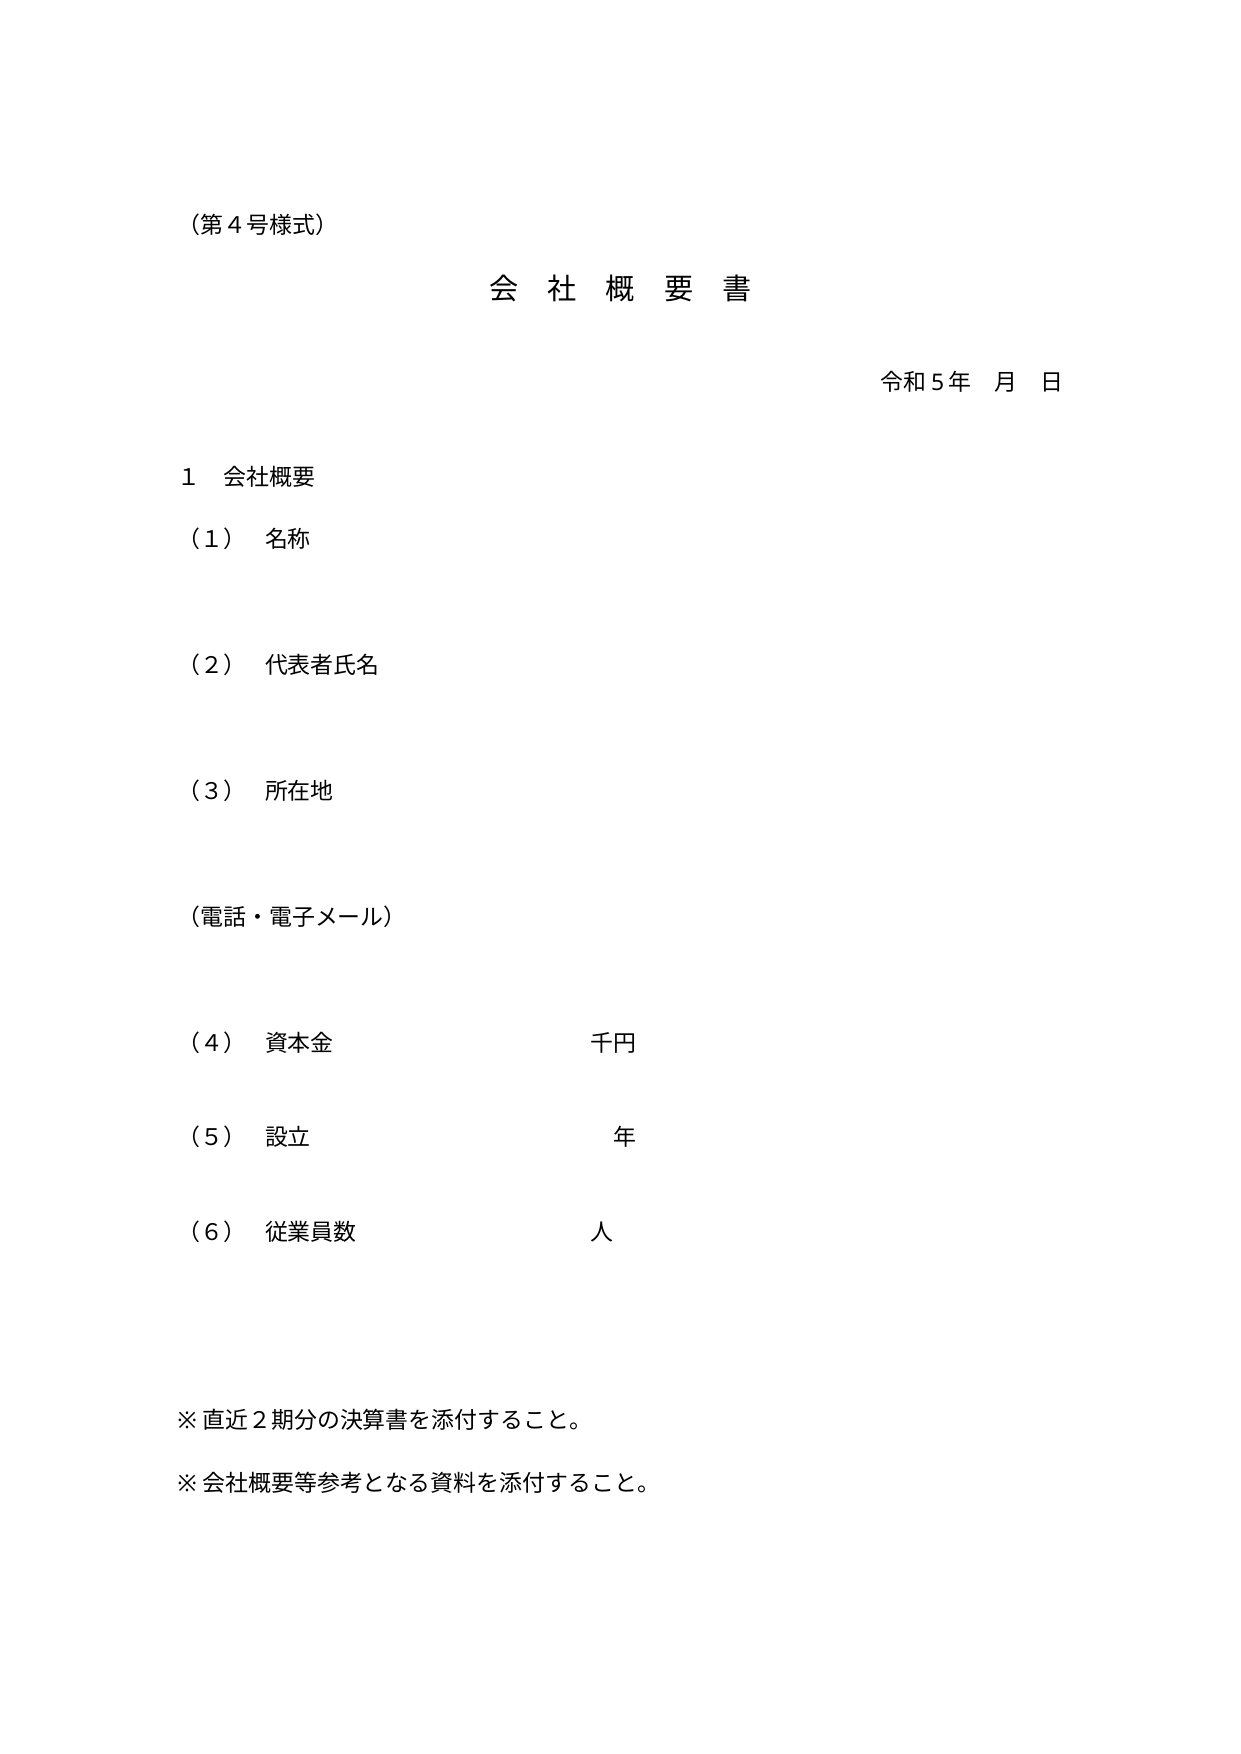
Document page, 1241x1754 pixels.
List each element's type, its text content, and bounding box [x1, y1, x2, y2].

text （電話・電子メール） [177, 884, 1063, 947]
text ※ 会社概要等参考となる資料を添付すること。 [177, 1450, 1063, 1513]
text ※ 直近２期分の決算書を添付すること。 [177, 1387, 1063, 1450]
list 所在地 [177, 758, 1063, 821]
list 設立 年 [177, 1104, 1063, 1167]
text 令和5年 月 日 [177, 349, 1063, 412]
text （第４号様式） [177, 192, 1063, 255]
list 従業員数 人 [177, 1199, 1063, 1262]
list 名称 [177, 507, 1063, 569]
text １ 会社概要 [177, 444, 1063, 507]
list 資本金 千円 [177, 1010, 1063, 1073]
text 会 社 概 要 書 [177, 255, 1063, 318]
list 代表者氏名 [177, 632, 1063, 695]
